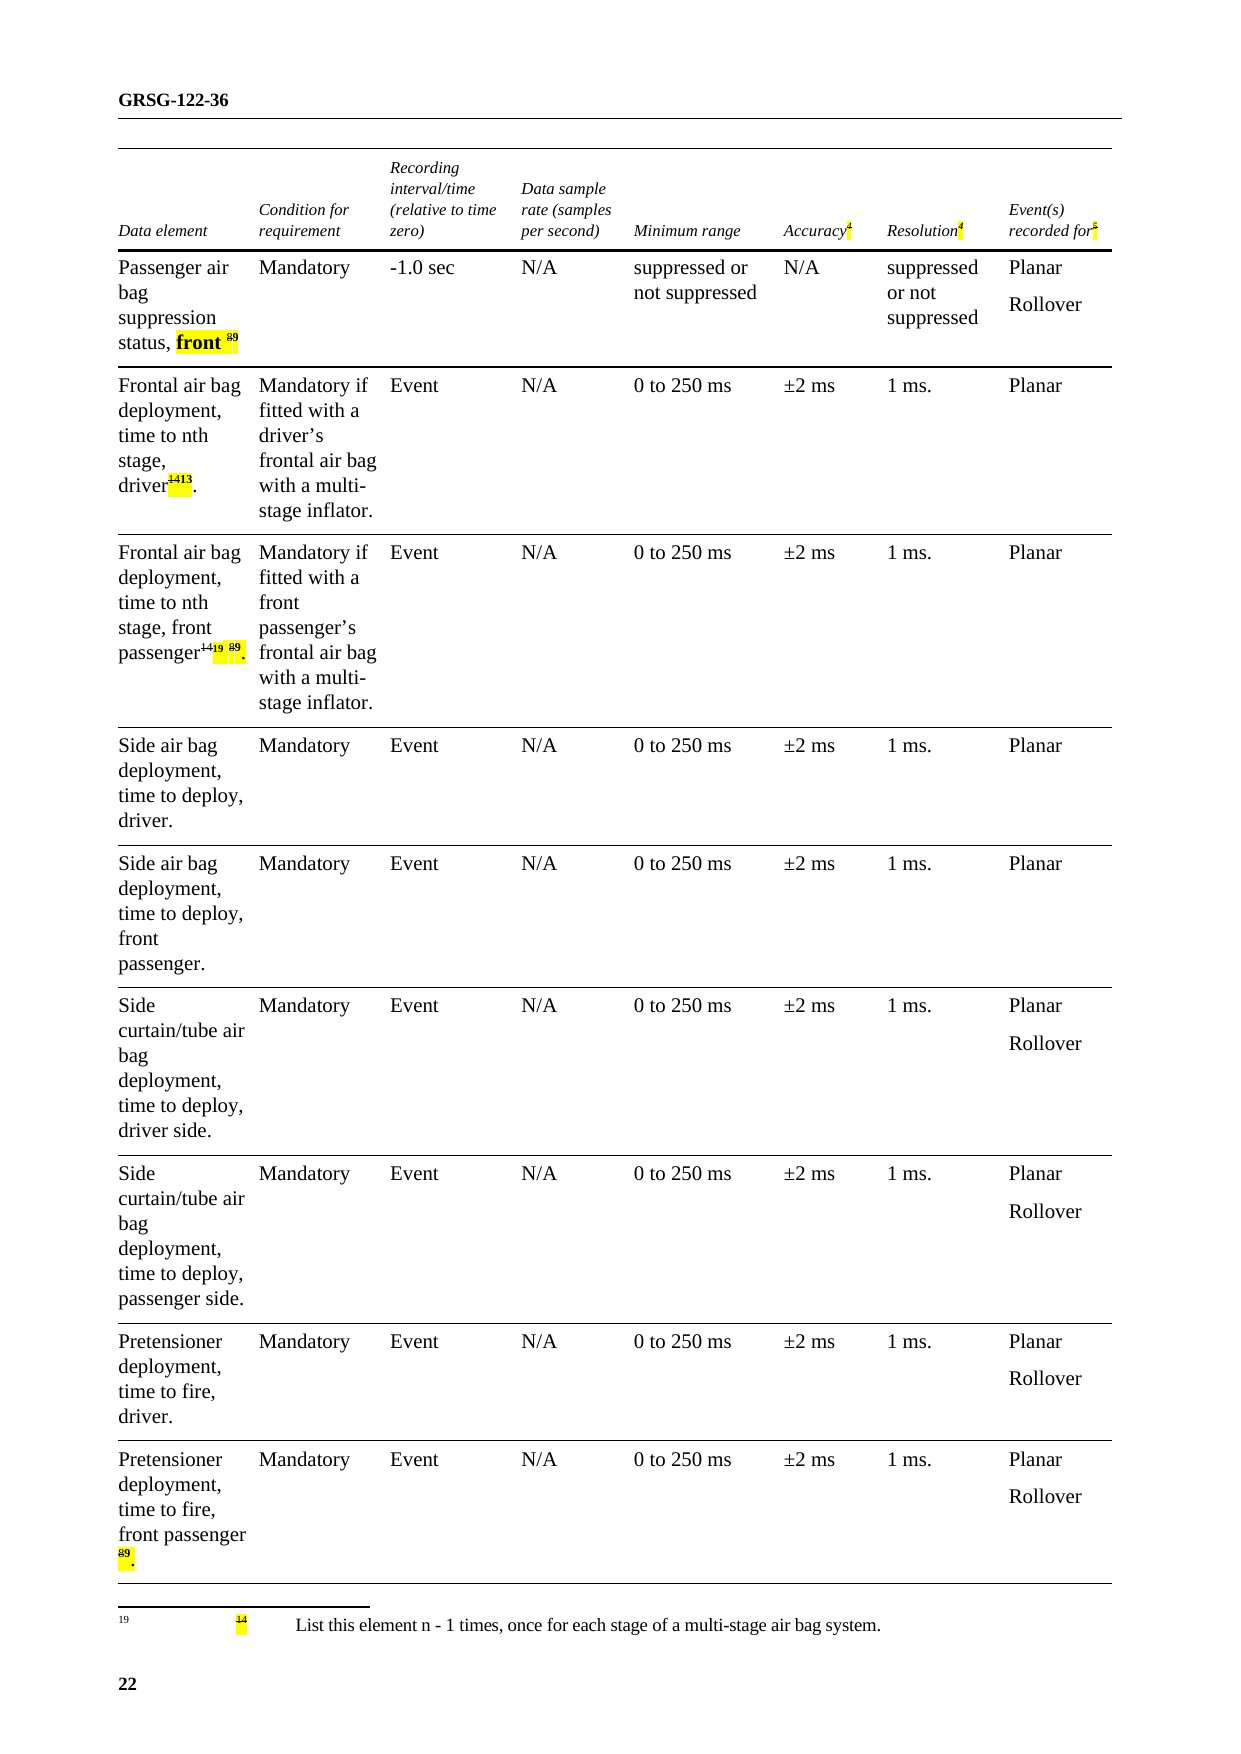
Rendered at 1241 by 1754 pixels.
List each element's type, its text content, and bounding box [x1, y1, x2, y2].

table_header Recording interval/time (relative to time zero) [390, 149, 521, 249]
table_cell 1 ms. [887, 988, 1009, 1155]
table_cell -1.0 sec [390, 252, 521, 366]
table_cell N/A [784, 252, 887, 366]
table_cell Event [390, 1156, 521, 1323]
table_cell 1 ms. [887, 1441, 1009, 1583]
table_cell 0 to 250 ms [634, 728, 784, 844]
table_cell N/A [521, 1156, 634, 1323]
table_cell N/A [521, 535, 634, 727]
table_cell N/A [521, 368, 634, 534]
table_cell 0 to 250 ms [634, 535, 784, 727]
table_cell Passenger air bag suppression status, front 89 [118, 252, 259, 366]
table_cell 1 ms. [887, 368, 1009, 534]
table_cell 1 ms. [887, 1324, 1009, 1440]
table_cell Mandatory [259, 1156, 390, 1323]
table_cell ±2 ms [784, 1156, 887, 1323]
table_cell ±2 ms [784, 1441, 887, 1583]
table_cell ±2 ms [784, 535, 887, 727]
table_cell Side air bag deployment, time to deploy, front passenger. [118, 846, 259, 987]
table_cell Planar Rollover [1009, 1156, 1112, 1323]
table_cell Mandatory [259, 1324, 390, 1440]
table_cell Planar Rollover [1009, 1324, 1112, 1440]
table_cell Event [390, 988, 521, 1155]
table_header Data sample rate (samples per second) [521, 149, 634, 249]
table_header Event(s) recorded for5 [1009, 149, 1112, 249]
table_cell Frontal air bag deployment, time to nth stage, front passenger14 89. [118, 535, 259, 727]
table_cell Side air bag deployment, time to deploy, driver. [118, 728, 259, 844]
table_cell Mandatory [259, 1441, 390, 1583]
table_cell Mandatory if fitted with a front passenger’s frontal air bag with a multi-stage inflator. [259, 535, 390, 727]
table_cell Planar Rollover [1009, 252, 1112, 366]
table_header Condition for requirement [259, 149, 390, 249]
table_cell Frontal air bag deployment, time to nth stage, driver1413. [118, 368, 259, 534]
table_cell 1 ms. [887, 535, 1009, 727]
table_cell Side curtain/tube air bag deployment, time to deploy, passenger side. [118, 1156, 259, 1323]
table_cell N/A [521, 1324, 634, 1440]
table_cell Pretensioner deployment, time to fire, front passenger 89. [118, 1441, 259, 1583]
table_cell N/A [521, 1441, 634, 1583]
table_cell Event [390, 535, 521, 727]
table_cell Planar Rollover [1009, 988, 1112, 1155]
table_cell ±2 ms [784, 988, 887, 1155]
table_cell suppressed or not suppressed [887, 252, 1009, 366]
table_cell 0 to 250 ms [634, 368, 784, 534]
table_cell Planar [1009, 368, 1112, 534]
table_cell 0 to 250 ms [634, 988, 784, 1155]
table_cell 0 to 250 ms [634, 1441, 784, 1583]
table_cell ±2 ms [784, 368, 887, 534]
table_cell Planar [1009, 535, 1112, 727]
table_cell Event [390, 728, 521, 844]
table_header Data element [118, 149, 259, 249]
table_cell ±2 ms [784, 846, 887, 987]
table_cell Event [390, 368, 521, 534]
table_cell N/A [521, 988, 634, 1155]
table_cell N/A [521, 846, 634, 987]
table_header Minimum range [634, 149, 784, 249]
table_cell Pretensioner deployment, time to fire, driver. [118, 1324, 259, 1440]
table_cell Mandatory [259, 728, 390, 844]
table_cell ±2 ms [784, 728, 887, 844]
table_cell ±2 ms [784, 1324, 887, 1440]
table_cell Side curtain/tube air bag deployment, time to deploy, driver side. [118, 988, 259, 1155]
table_cell N/A [521, 728, 634, 844]
table_cell suppressed or not suppressed [634, 252, 784, 366]
table_cell Mandatory [259, 846, 390, 987]
table_cell Planar [1009, 728, 1112, 844]
table_cell 0 to 250 ms [634, 1156, 784, 1323]
table_cell 1 ms. [887, 846, 1009, 987]
table_cell Mandatory if fitted with a driver’s frontal air bag with a multi-stage inflator. [259, 368, 390, 534]
table_cell Mandatory [259, 252, 390, 366]
table_cell 1 ms. [887, 728, 1009, 844]
table_cell 0 to 250 ms [634, 846, 784, 987]
table_cell Event [390, 1441, 521, 1583]
table_cell Event [390, 1324, 521, 1440]
table_cell Mandatory [259, 988, 390, 1155]
table_cell Planar Rollover [1009, 1441, 1112, 1583]
table_cell N/A [521, 252, 634, 366]
table_cell 1 ms. [887, 1156, 1009, 1323]
table_header Accuracy4 [784, 149, 887, 249]
table_header Resolution4 [887, 149, 1009, 249]
table_cell 0 to 250 ms [634, 1324, 784, 1440]
table_cell Event [390, 846, 521, 987]
table_cell Planar [1009, 846, 1112, 987]
